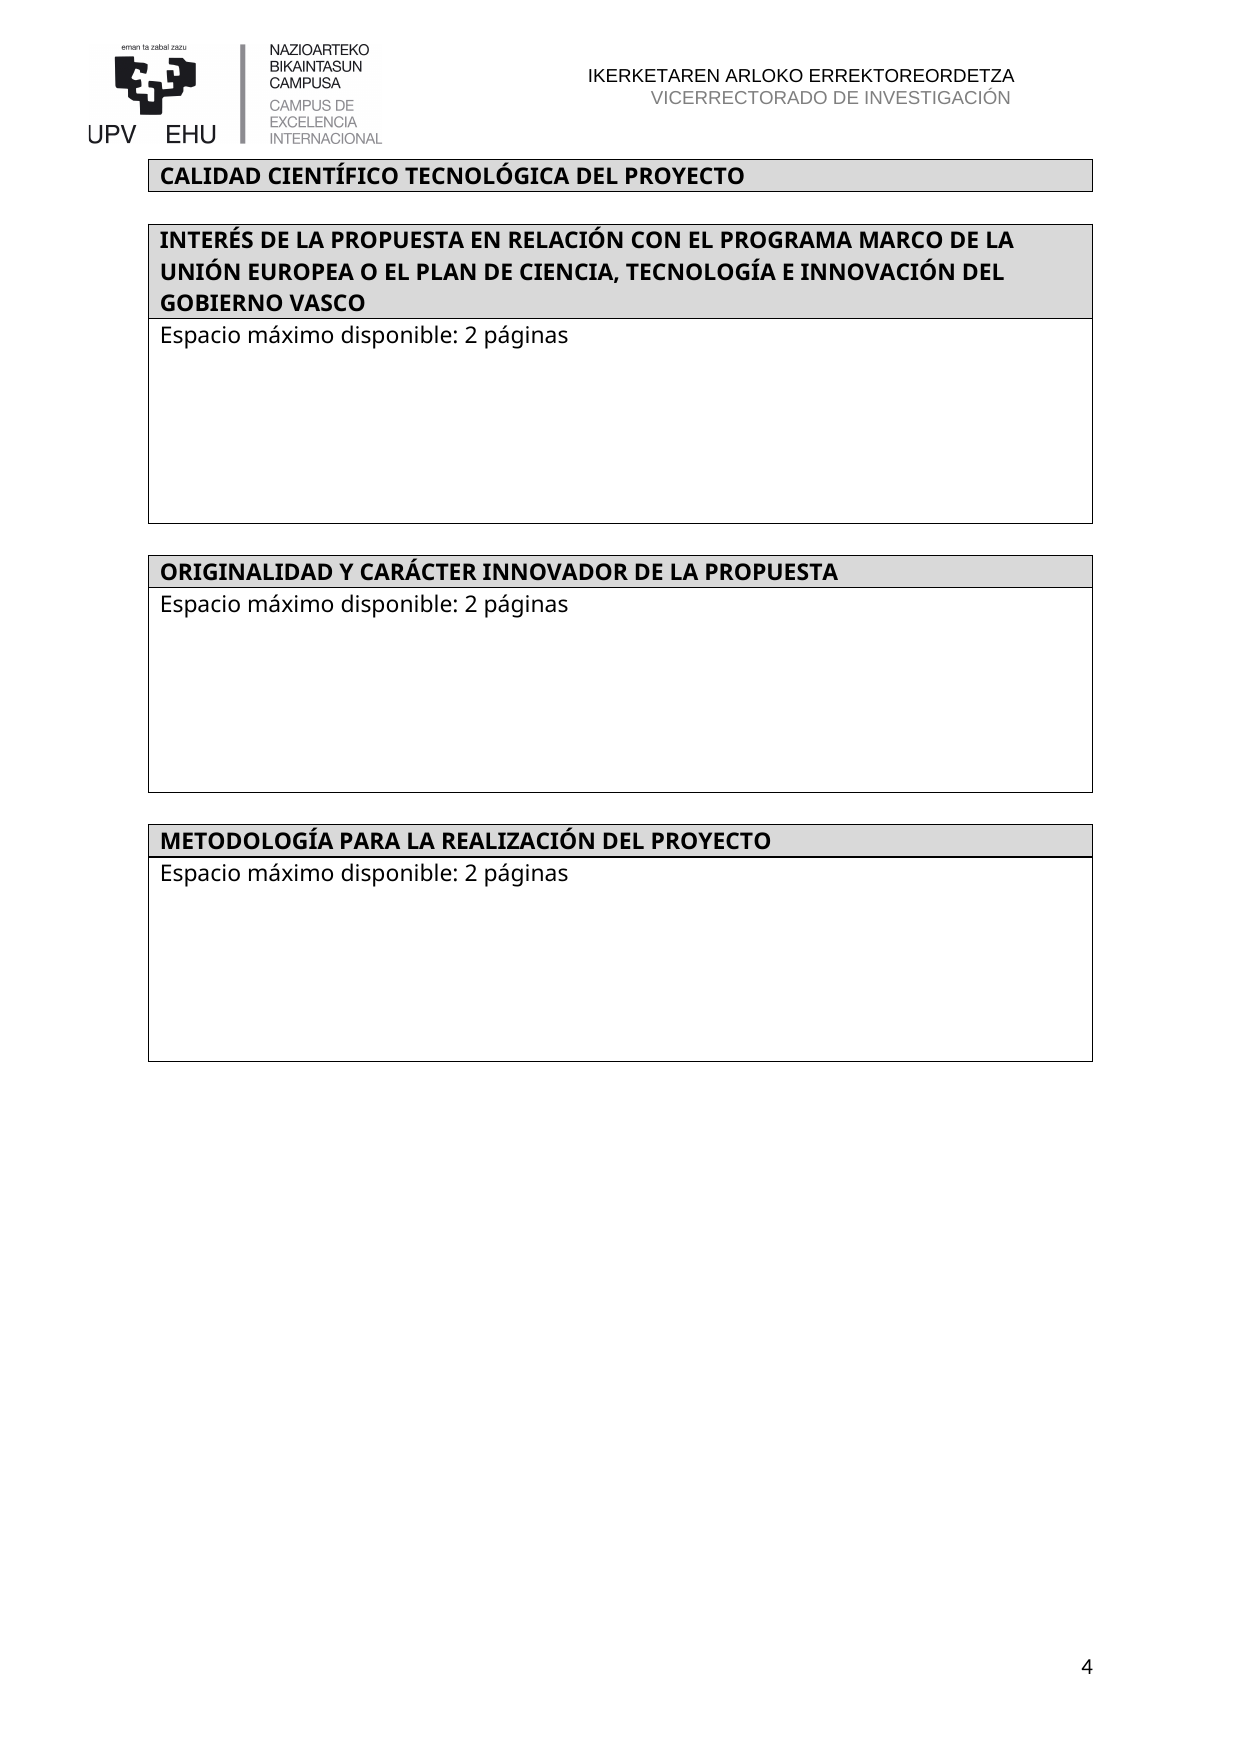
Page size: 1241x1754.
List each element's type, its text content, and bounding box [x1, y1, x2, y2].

table_cell Espacio máximo disponible: 2 páginas [149, 588, 1092, 792]
table_header ORIGINALIDAD Y CARÁCTER INNOVADOR DE LA PROPUESTA [149, 556, 1092, 587]
table_header METODOLOGÍA PARA LA REALIZACIÓN DEL PROYECTO [149, 825, 1092, 856]
table_header INTERÉS DE LA PROPUESTA EN RELACIÓN CON EL PROGRAMA MARCO DE LA UNIÓN EUROPEA O EL PLAN DE CIENCIA, TECNOLOGÍA E INNOVACIÓN DEL GOBIERNO VASCO [149, 225, 1092, 318]
picture [88, 44, 383, 144]
table_cell Espacio máximo disponible: 2 páginas [149, 858, 1092, 1061]
table_cell Espacio máximo disponible: 2 páginas [149, 319, 1092, 523]
table_header CALIDAD CIENTÍFICO TECNOLÓGICA DEL PROYECTO [149, 160, 1092, 191]
